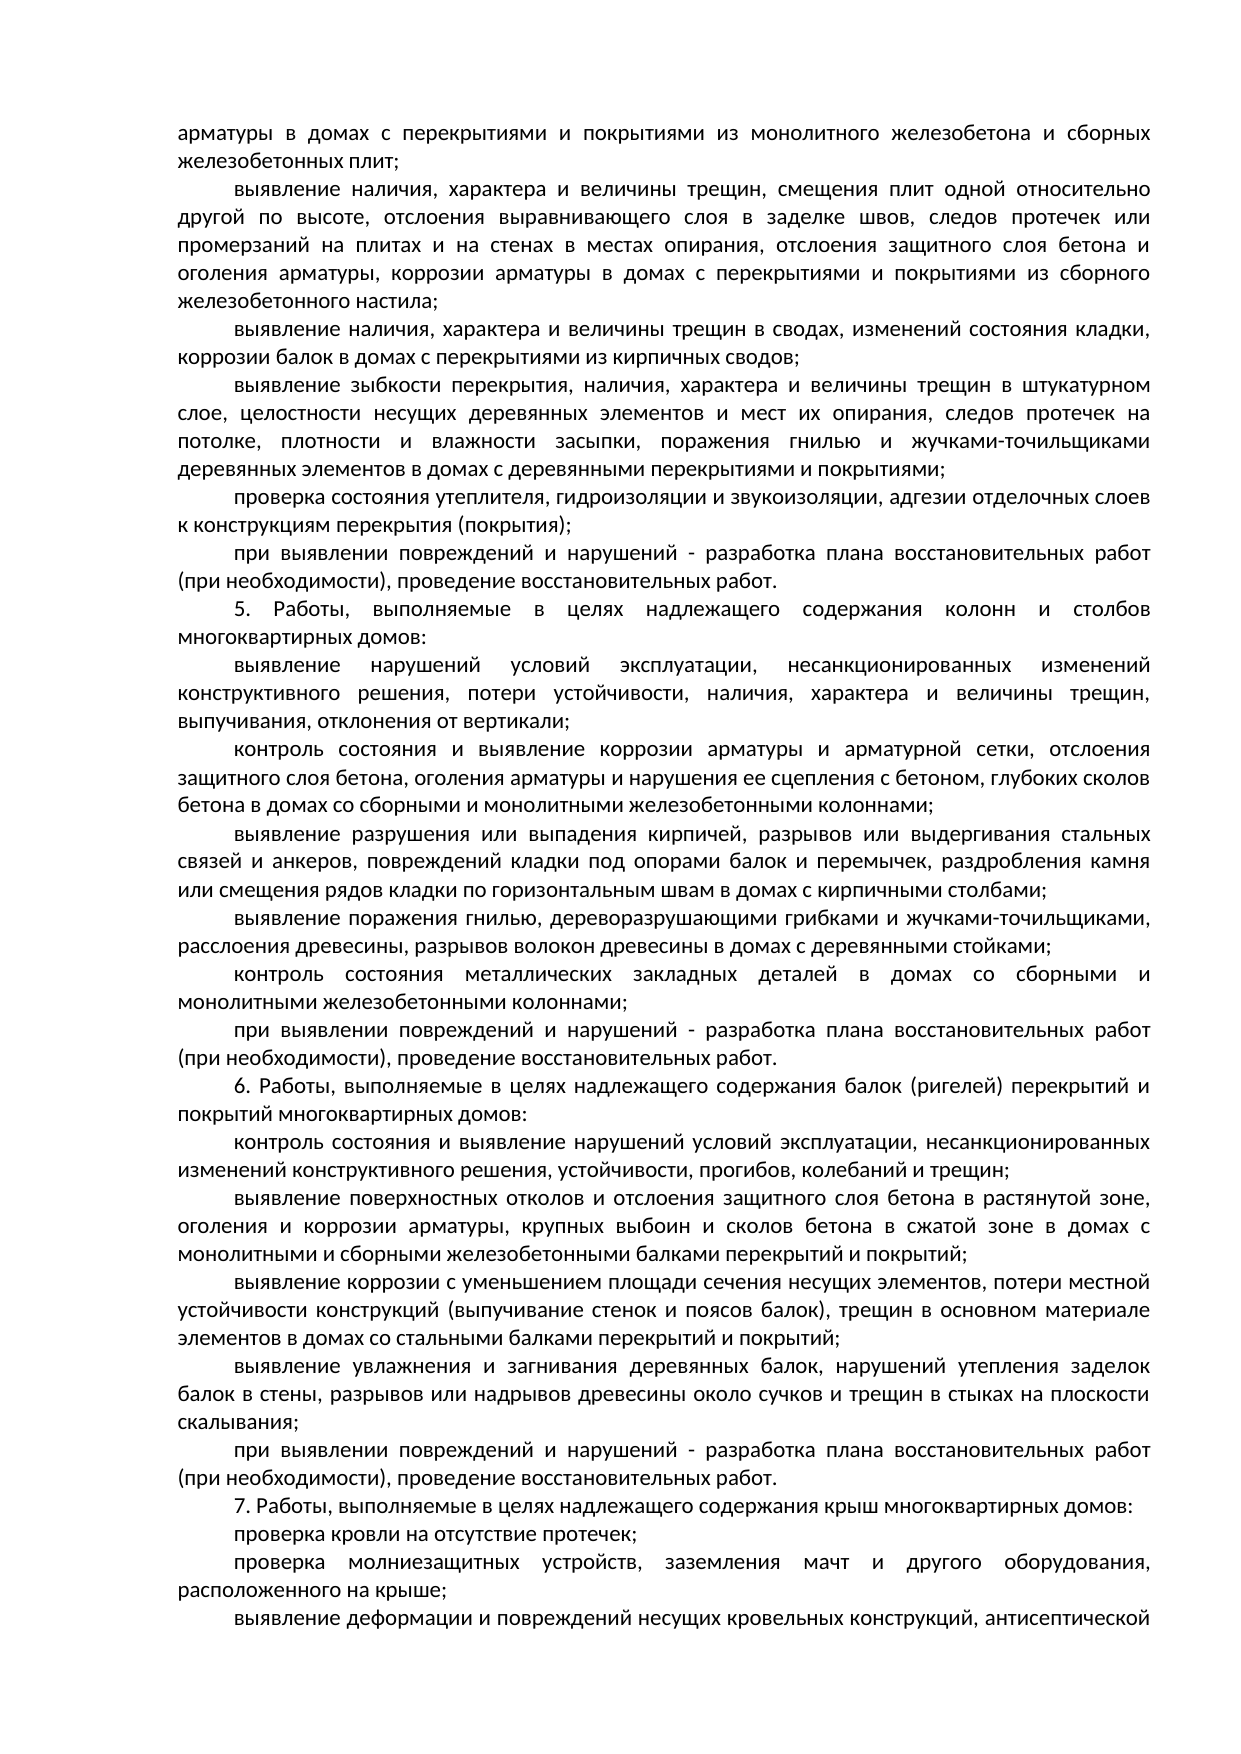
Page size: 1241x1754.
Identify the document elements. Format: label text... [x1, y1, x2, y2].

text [177, 1603, 1152, 1631]
text 6. Работы, выполняемые в целях надлежащего содержания балок (ригелей) перекрытий и покрытий многоквартирных домов: [177, 1071, 1152, 1127]
text контроль состояния и выявление коррозии арматуры и арматурной сетки, отслоения защитного слоя бетона, оголения арматуры и нарушения ее сцепления с бетоном, глубоких сколов бетона в домах со сборными и монолитными железобетонными колоннами; [177, 734, 1152, 819]
text 7. Работы, выполняемые в целях надлежащего содержания крыш многоквартирных домов: [177, 1491, 1152, 1519]
text при выявлении повреждений и нарушений - разработка плана восстановительных работ (при необходимости), проведение восстановительных работ. [177, 538, 1152, 594]
text проверка состояния утеплителя, гидроизоляции и звукоизоляции, адгезии отделочных слоев к конструкциям перекрытия (покрытия); [177, 482, 1152, 538]
text выявление коррозии с уменьшением площади сечения несущих элементов, потери местной устойчивости конструкций (выпучивание стенок и поясов балок), трещин в основном материале элементов в домах со стальными балками перекрытий и покрытий; [177, 1267, 1152, 1351]
text 5. Работы, выполняемые в целях надлежащего содержания колонн и столбов многоквартирных домов: [177, 594, 1152, 651]
text выявление разрушения или выпадения кирпичей, разрывов или выдергивания стальных связей и анкеров, повреждений кладки под опорами балок и перемычек, раздробления камня или смещения рядов кладки по горизонтальным швам в домах с кирпичными столбами; [177, 819, 1152, 903]
text выявление поражения гнилью, дереворазрушающими грибками и жучками-точильщиками, расслоения древесины, разрывов волокон древесины в домах с деревянными стойками; [177, 903, 1152, 959]
text выявление увлажнения и загнивания деревянных балок, нарушений утепления заделок балок в стены, разрывов или надрывов древесины около сучков и трещин в стыках на плоскости скалывания; [177, 1351, 1152, 1435]
text проверка молниезащитных устройств, заземления мачт и другого оборудования, расположенного на крыше; [177, 1547, 1152, 1603]
text выявление зыбкости перекрытия, наличия, характера и величины трещин в штукатурном слое, целостности несущих деревянных элементов и мест их опирания, следов протечек на потолке, плотности и влажности засыпки, поражения гнилью и жучками-точильщиками деревянных элементов в домах с деревянными перекрытиями и покрытиями; [177, 370, 1152, 482]
text при выявлении повреждений и нарушений - разработка плана восстановительных работ (при необходимости), проведение восстановительных работ. [177, 1015, 1152, 1071]
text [177, 118, 1152, 174]
text выявление поверхностных отколов и отслоения защитного слоя бетона в растянутой зоне, оголения и коррозии арматуры, крупных выбоин и сколов бетона в сжатой зоне в домах с монолитными и сборными железобетонными балками перекрытий и покрытий; [177, 1183, 1152, 1267]
text выявление наличия, характера и величины трещин в сводах, изменений состояния кладки, коррозии балок в домах с перекрытиями из кирпичных сводов; [177, 314, 1152, 370]
text контроль состояния металлических закладных деталей в домах со сборными и монолитными железобетонными колоннами; [177, 959, 1152, 1015]
text при выявлении повреждений и нарушений - разработка плана восстановительных работ (при необходимости), проведение восстановительных работ. [177, 1435, 1152, 1491]
text проверка кровли на отсутствие протечек; [177, 1519, 1152, 1547]
text выявление наличия, характера и величины трещин, смещения плит одной относительно другой по высоте, отслоения выравнивающего слоя в заделке швов, следов протечек или промерзаний на плитах и на стенах в местах опирания, отслоения защитного слоя бетона и оголения арматуры, коррозии арматуры в домах с перекрытиями и покрытиями из сборного железобетонного настила; [177, 174, 1152, 314]
text выявление нарушений условий эксплуатации, несанкционированных изменений конструктивного решения, потери устойчивости, наличия, характера и величины трещин, выпучивания, отклонения от вертикали; [177, 651, 1152, 734]
text контроль состояния и выявление нарушений условий эксплуатации, несанкционированных изменений конструктивного решения, устойчивости, прогибов, колебаний и трещин; [177, 1127, 1152, 1183]
